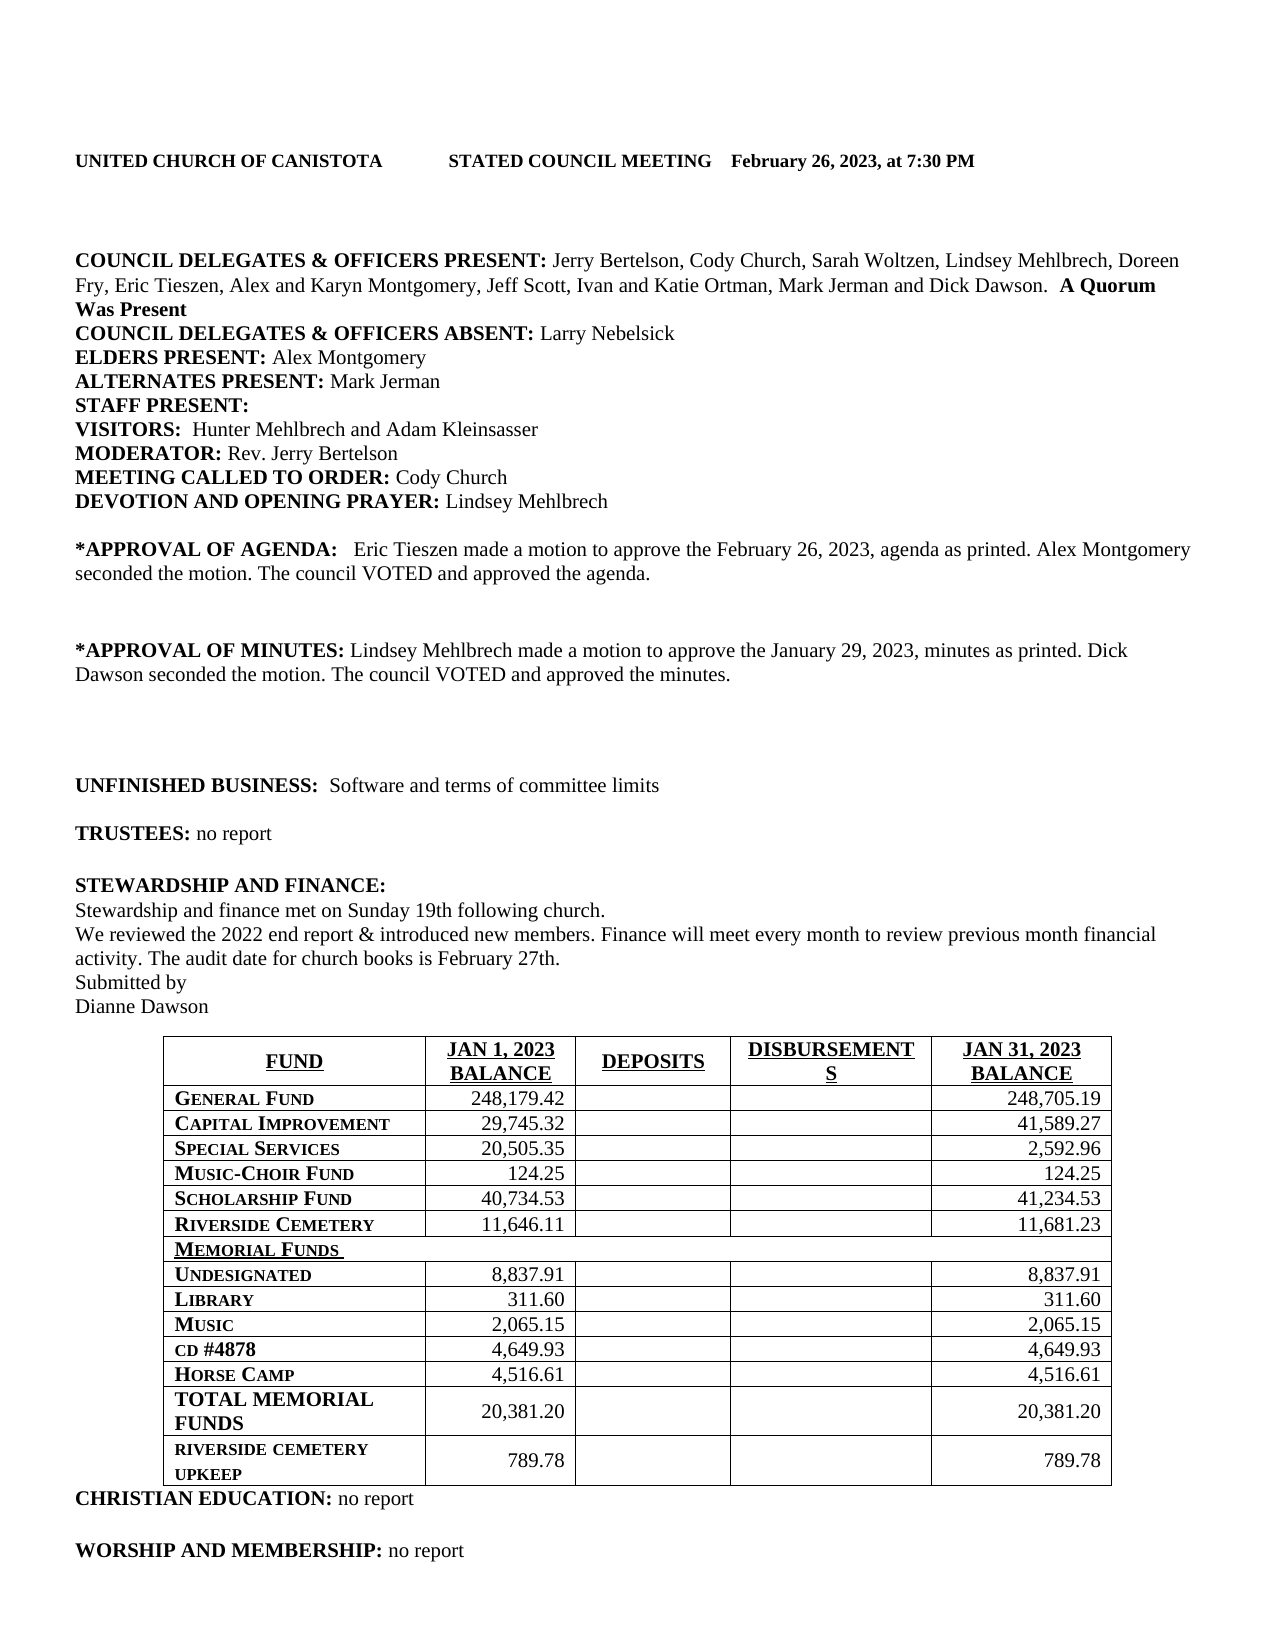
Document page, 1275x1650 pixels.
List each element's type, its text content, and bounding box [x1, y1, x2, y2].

table_cell 40,734.53 [426, 1186, 575, 1210]
table_cell [576, 1436, 730, 1484]
table_cell [731, 1312, 931, 1336]
table_cell 20,381.20 [426, 1387, 575, 1435]
text MEETING CALLED TO ORDER: Cody Church [75, 465, 1200, 489]
text STAFF PRESENT: [75, 393, 1200, 417]
table_cell 11,646.11 [426, 1211, 575, 1236]
table_cell 4,649.93 [932, 1337, 1111, 1361]
table_cell 789.78 [932, 1436, 1111, 1484]
table_cell 248,179.42 [426, 1086, 575, 1110]
text CHRISTIAN EDUCATION: no report [75, 1071, 1200, 1509]
table_cell [731, 1337, 931, 1361]
table_cell cd #4878 [164, 1337, 425, 1361]
table_cell [576, 1111, 730, 1135]
table_cell [576, 1362, 730, 1386]
table_cell [576, 1211, 730, 1236]
table_cell [576, 1337, 730, 1361]
table_cell Special Services [164, 1136, 425, 1160]
table_cell [731, 1387, 931, 1435]
table_cell [731, 1186, 931, 1210]
table_cell 41,589.27 [932, 1111, 1111, 1135]
table_cell riverside cemetery upkeep [164, 1436, 425, 1484]
table_cell [576, 1262, 730, 1286]
table_cell 29,745.32 [426, 1111, 575, 1135]
table_cell 41,234.53 [932, 1186, 1111, 1210]
table_cell [576, 1287, 730, 1311]
table_cell [576, 1186, 730, 1210]
table_cell 124.25 [426, 1161, 575, 1185]
table_cell [731, 1211, 931, 1236]
text ELDERS PRESENT: Alex Montgomery [75, 345, 1200, 369]
text WORSHIP AND MEMBERSHIP: no report [75, 1538, 1200, 1562]
table_cell [731, 1136, 931, 1160]
table_cell General Fund [164, 1086, 425, 1110]
table_cell [576, 1086, 730, 1110]
table_header FUND [164, 1037, 425, 1085]
table_cell 2,065.15 [426, 1312, 575, 1336]
text COUNCIL DELEGATES & OFFICERS ABSENT: Larry Nebelsick [75, 321, 1200, 345]
table_cell Library [164, 1287, 425, 1311]
table_cell [731, 1436, 931, 1484]
table_cell [576, 1136, 730, 1160]
table_cell [731, 1086, 931, 1110]
text UNFINISHED BUSINESS: Software and terms of committee limits [75, 772, 1200, 797]
table_header DEPOSITS [576, 1037, 730, 1085]
table_cell Undesignated [164, 1262, 425, 1286]
table_cell Music [164, 1312, 425, 1336]
text DEVOTION AND OPENING PRAYER: Lindsey Mehlbrech [75, 489, 1200, 513]
text ALTERNATES PRESENT: Mark Jerman [75, 369, 1200, 393]
table_cell [164, 1211, 425, 1236]
table_cell [731, 1111, 931, 1135]
table_cell 789.78 [426, 1436, 575, 1484]
text STEWARDSHIP AND FINANCE: [75, 873, 1200, 897]
text MODERATOR: Rev. Jerry Bertelson [75, 441, 1200, 465]
table_header DISBURSEMENTS [731, 1037, 931, 1085]
table_header Jan 1, 2023 BALANCE [426, 1037, 575, 1085]
table_cell 124.25 [932, 1161, 1111, 1185]
text *APPROVAL OF MINUTES: Lindsey Mehlbrech made a motion to approve the January 29, 2023, minutes as printed. Dick Dawson seconded the motion. The council VOTED and approved the minutes. [75, 638, 1200, 686]
table_header Jan 31, 2023 BALANCE [932, 1037, 1111, 1085]
table_cell 311.60 [426, 1287, 575, 1311]
text TRUSTEES: no report [75, 821, 1200, 845]
table_cell 248,705.19 [932, 1086, 1111, 1110]
text Stewardship and finance met on Sunday 19th following church. We reviewed the 2022 end report & introduced new members. Finance will meet every month to review previous month financial activity. The audit date for church books is February 27th. Submitted by Dianne Dawson [75, 897, 1200, 1018]
text COUNCIL DELEGATES & OFFICERS PRESENT: Jerry Bertelson, Cody Church, Sarah Woltzen, Lindsey Mehlbrech, Doreen Fry, Eric Tieszen, Alex and Karyn Montgomery, Jeff Scott, Ivan and Katie Ortman, Mark Jerman and Dick Dawson. A Quorum Was Present [75, 248, 1200, 321]
table_cell Music-Choir Fund [164, 1161, 425, 1185]
table_cell 2,592.96 [932, 1136, 1111, 1160]
table_cell [731, 1161, 931, 1185]
table_cell 4,649.93 [426, 1337, 575, 1361]
table_cell Horse Camp [164, 1362, 425, 1386]
table_cell [576, 1161, 730, 1185]
table_cell 4,516.61 [426, 1362, 575, 1386]
table_cell 311.60 [932, 1287, 1111, 1311]
table_cell 20,381.20 [932, 1387, 1111, 1435]
table_cell 11,681.23 [932, 1211, 1111, 1236]
text *APPROVAL OF AGENDA: Eric Tieszen made a motion to approve the February 26, 2023, agenda as printed. Alex Montgomery seconded the motion. The council VOTED and approved the agenda. [75, 537, 1200, 585]
table_cell [731, 1362, 931, 1386]
table_cell 8,837.91 [932, 1262, 1111, 1286]
table_cell [576, 1387, 730, 1435]
table_cell Capital Improvement [164, 1111, 425, 1135]
table_cell [731, 1262, 931, 1286]
table_cell 20,505.35 [426, 1136, 575, 1160]
table_cell [576, 1312, 730, 1336]
text VISITORS: Hunter Mehlbrech and Adam Kleinsasser [75, 417, 1200, 441]
table_cell 2,065.15 [932, 1312, 1111, 1336]
table_cell TOTAL MEMORIAL FUNDS [164, 1387, 425, 1435]
table_cell Scholarship Fund [164, 1186, 425, 1210]
table_cell Memorial Funds [164, 1237, 1111, 1261]
table_cell 8,837.91 [426, 1262, 575, 1286]
table_cell 4,516.61 [932, 1362, 1111, 1386]
table_cell [731, 1287, 931, 1311]
